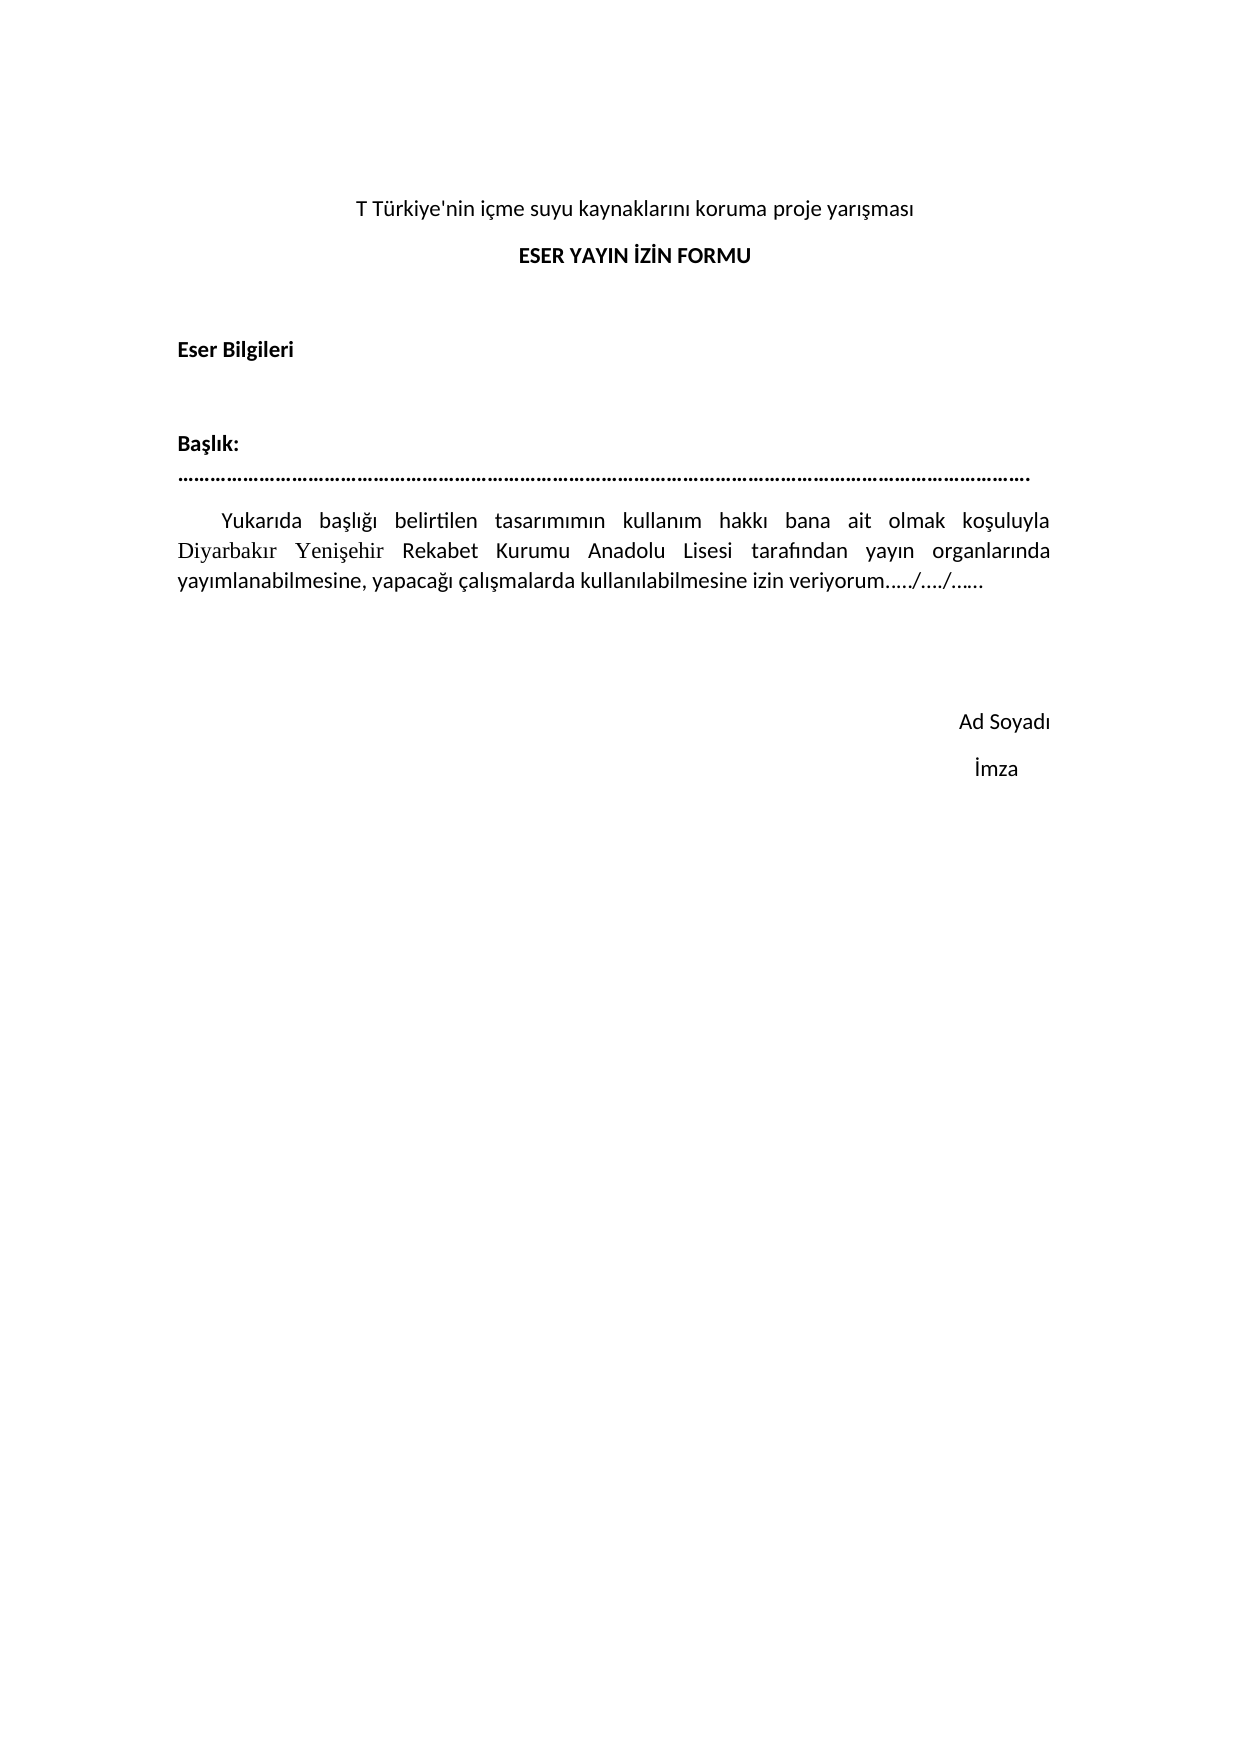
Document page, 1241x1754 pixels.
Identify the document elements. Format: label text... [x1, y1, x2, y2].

text İmza [177, 754, 1093, 782]
text ESER YAYIN İZİN FORMU [177, 241, 1093, 269]
text Eser Bilgileri [177, 335, 1093, 363]
text Ad Soyadı [177, 707, 1093, 735]
text T Türkiye'nin içme suyu kaynaklarını koruma proje yarışması [177, 194, 1093, 222]
text Yukarıda başlığı belirtilen tasarımımın kullanım hakkı bana ait olmak koşuluyla Diyarbakır Yenişehir Rekabet Kurumu Anadolu Lisesi tarafından yayın organlarında yayımlanabilmesine, yapacağı çalışmalarda kullanılabilmesine izin veriyorum..…/…./…… [177, 506, 1051, 594]
text Başlık: …………………………………………………………………………………………………………………………………………. [177, 429, 1093, 487]
